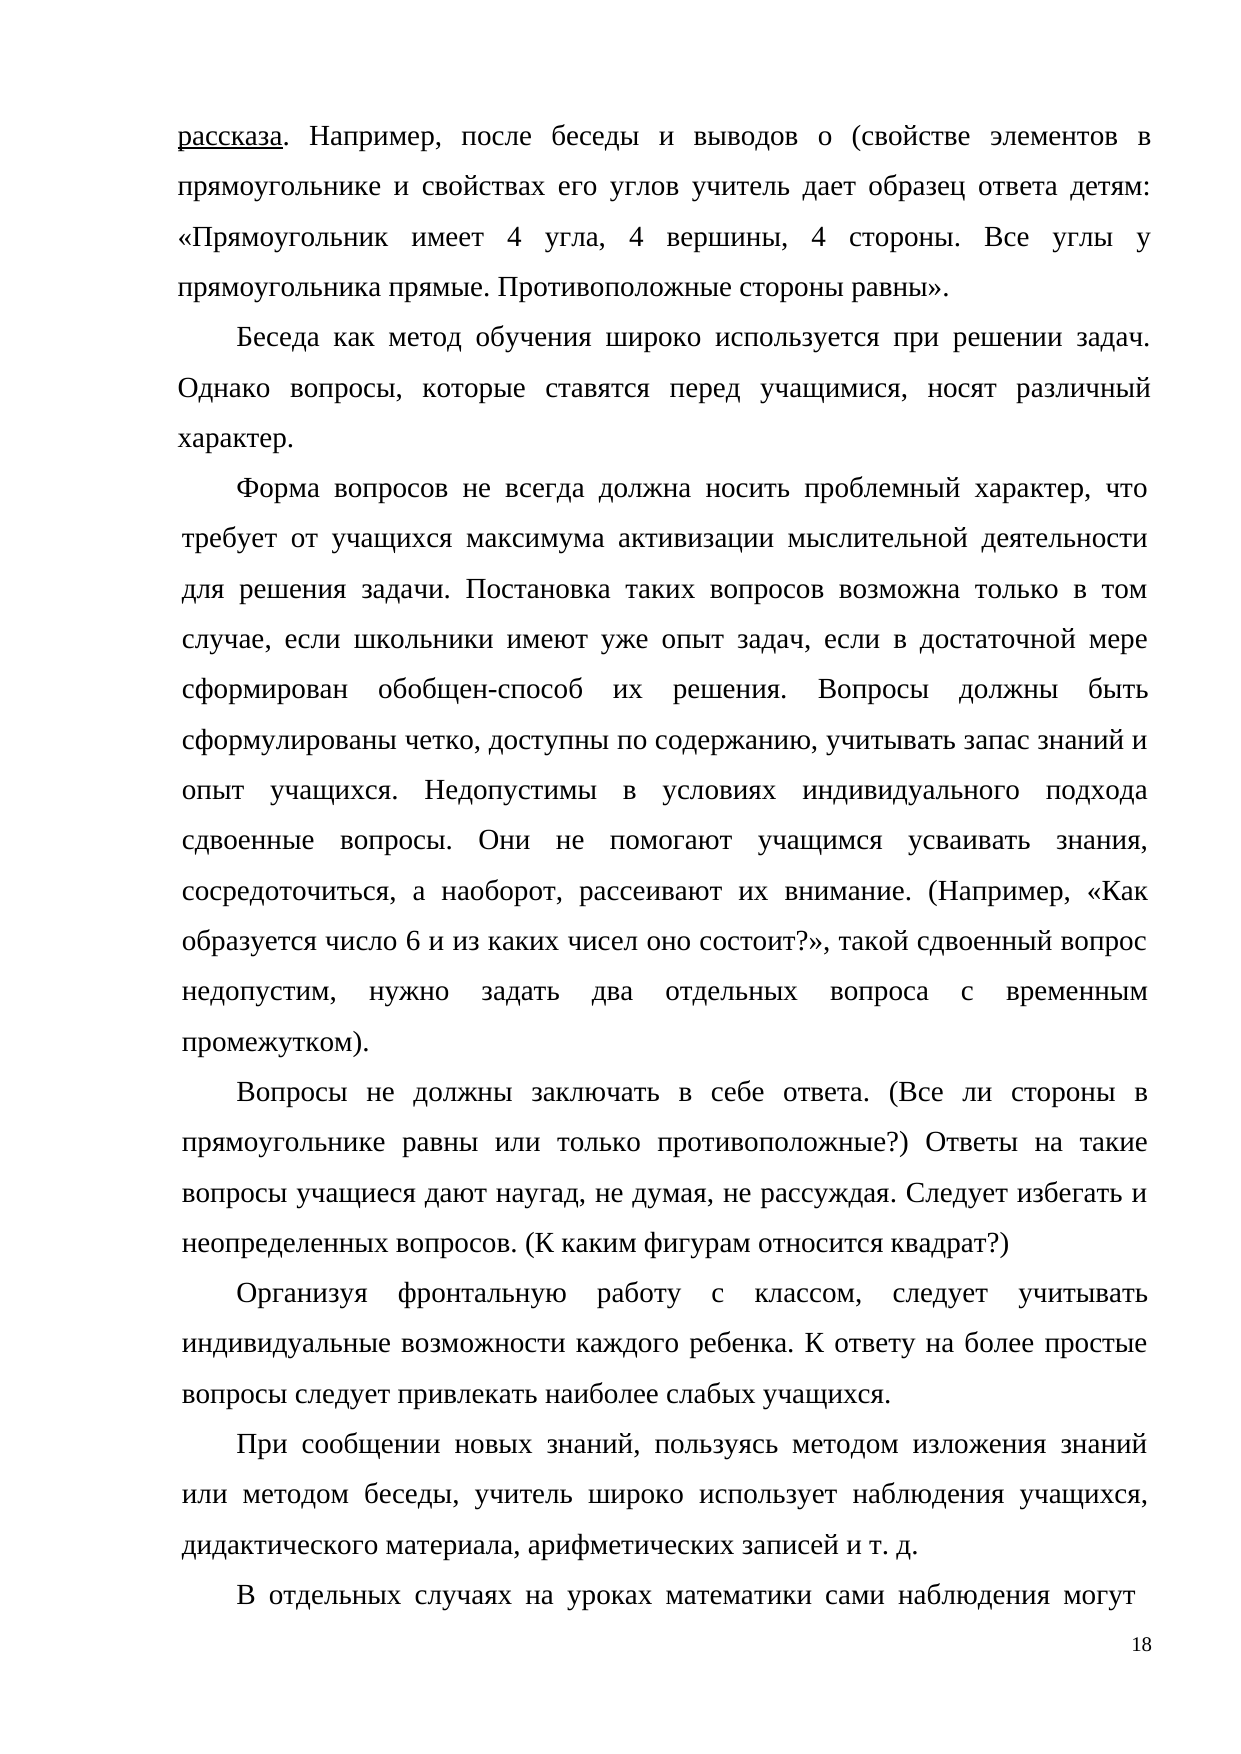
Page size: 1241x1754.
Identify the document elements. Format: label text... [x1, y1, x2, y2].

text Беседа как метод обучения широко используется при решении задач. Однако вопросы, которые ставятся перед учащимися, носят различный характер. [177, 319, 1152, 453]
text Форма вопросов не всегда должна носить проблемный характер, что требует от учащихся максимума активизации мыслительной деятельности для решения задачи. Постановка таких вопросов возможна только в том случае, если школьники имеют уже опыт задач, если в достаточной мере сформирован обобщен-способ их решения. Вопросы должны быть сформулированы четко, доступны по содержанию, учитывать запас знаний и опыт учащихся. Недопустимы в условиях индивидуального подхода сдвоенные вопросы. Они не помогают учащимся усваивать знания, сосредоточиться, а наоборот, рассеивают их внимание. (Например, «Как образуется число 6 и из каких чисел оно состоит?», такой сдвоенный вопрос недопустим, нужно задать два отдельных вопроса с временным промежутком). [182, 470, 1149, 1057]
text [177, 118, 1152, 303]
text При сообщении новых знаний, пользуясь методом изложения знаний или методом беседы, учитель широко использует наблюдения учащихся, дидактического материала, арифметических записей и т. д. [182, 1426, 1149, 1560]
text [186, 1577, 1137, 1611]
text Вопросы не должны заключать в себе ответа. (Все ли стороны в прямоугольнике равны или только противоположные?) Ответы на такие вопросы учащиеся дают наугад, не думая, не рассуждая. Следует избегать и неопределенных вопросов. (К каким фигурам относится квадрат?) [182, 1074, 1149, 1258]
text Организуя фронтальную работу с классом, следует учитывать индивидуальные возможности каждого ребенка. К ответу на более простые вопросы следует привлекать наиболее слабых учащихся. [182, 1275, 1149, 1409]
